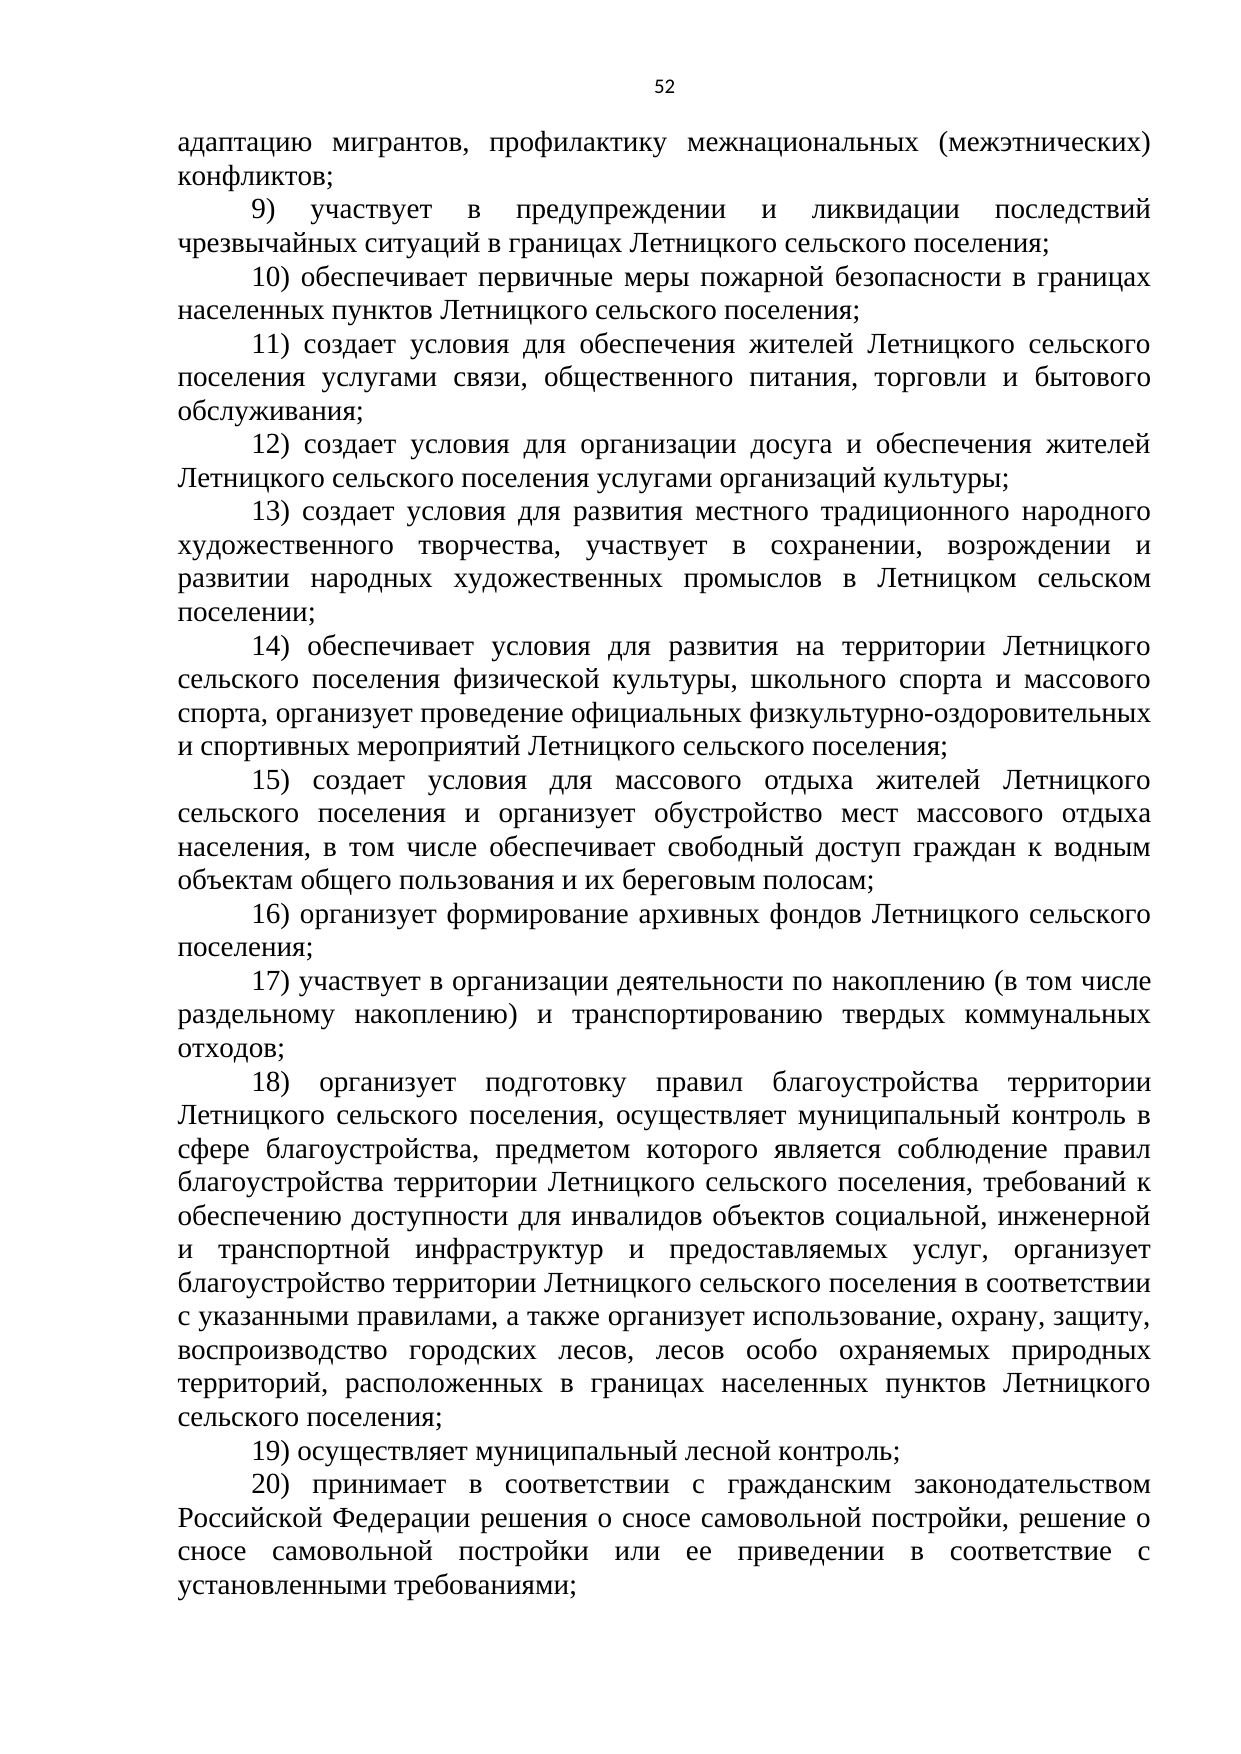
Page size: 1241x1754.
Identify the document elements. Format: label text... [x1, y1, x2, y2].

text 18) организует подготовку правил благоустройства территории Летницкого сельского поселения, осуществляет муниципальный контроль в сфере благоустройства, предметом которого является соблюдение правил благоустройства территории Летницкого сельского поселения, требований к обеспечению доступности для инвалидов объектов социальной, инженерной и транспортной инфраструктур и предоставляемых услуг, организует благоустройство территории Летницкого сельского поселения в соответствии с указанными правилами, а также организует использование, охрану, защиту, воспроизводство городских лесов, лесов особо охраняемых природных территорий, расположенных в границах населенных пунктов Летницкого сельского поселения; [177, 1064, 1152, 1433]
text 9) участвует в предупреждении и ликвидации последствий чрезвычайных ситуаций в границах Летницкого сельского поселения; [177, 192, 1152, 259]
text 14) обеспечивает условия для развития на территории Летницкого сельского поселения физической культуры, школьного спорта и массового спорта, организует проведение официальных физкультурно-оздоровительных и спортивных мероприятий Летницкого сельского поселения; [177, 628, 1152, 762]
text 20) принимает в соответствии с гражданским законодательством Российской Федерации решения о сносе самовольной постройки, решение о сносе самовольной постройки или ее приведении в соответствие с установленными требованиями; [177, 1466, 1152, 1600]
text 11) создает условия для обеспечения жителей Летницкого сельского поселения услугами связи, общественного питания, торговли и бытового обслуживания; [177, 326, 1152, 426]
text 10) обеспечивает первичные меры пожарной безопасности в границах населенных пунктов Летницкого сельского поселения; [177, 259, 1152, 326]
text 19) осуществляет муниципальный лесной контроль; [177, 1433, 1152, 1466]
text 16) организует формирование архивных фондов Летницкого сельского поселения; [177, 896, 1152, 963]
text 13) создает условия для развития местного традиционного народного художественного творчества, участвует в сохранении, возрождении и развитии народных художественных промыслов в Летницком сельском поселении; [177, 493, 1152, 628]
text 15) создает условия для массового отдыха жителей Летницкого сельского поселения и организует обустройство мест массового отдыха населения, в том числе обеспечивает свободный доступ граждан к водным объектам общего пользования и их береговым полосам; [177, 762, 1152, 896]
text 12) создает условия для организации досуга и обеспечения жителей Летницкого сельского поселения услугами организаций культуры; [177, 426, 1152, 493]
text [177, 124, 1152, 192]
text 17) участвует в организации деятельности по накоплению (в том числе раздельному накоплению) и транспортированию твердых коммунальных отходов; [177, 963, 1152, 1064]
